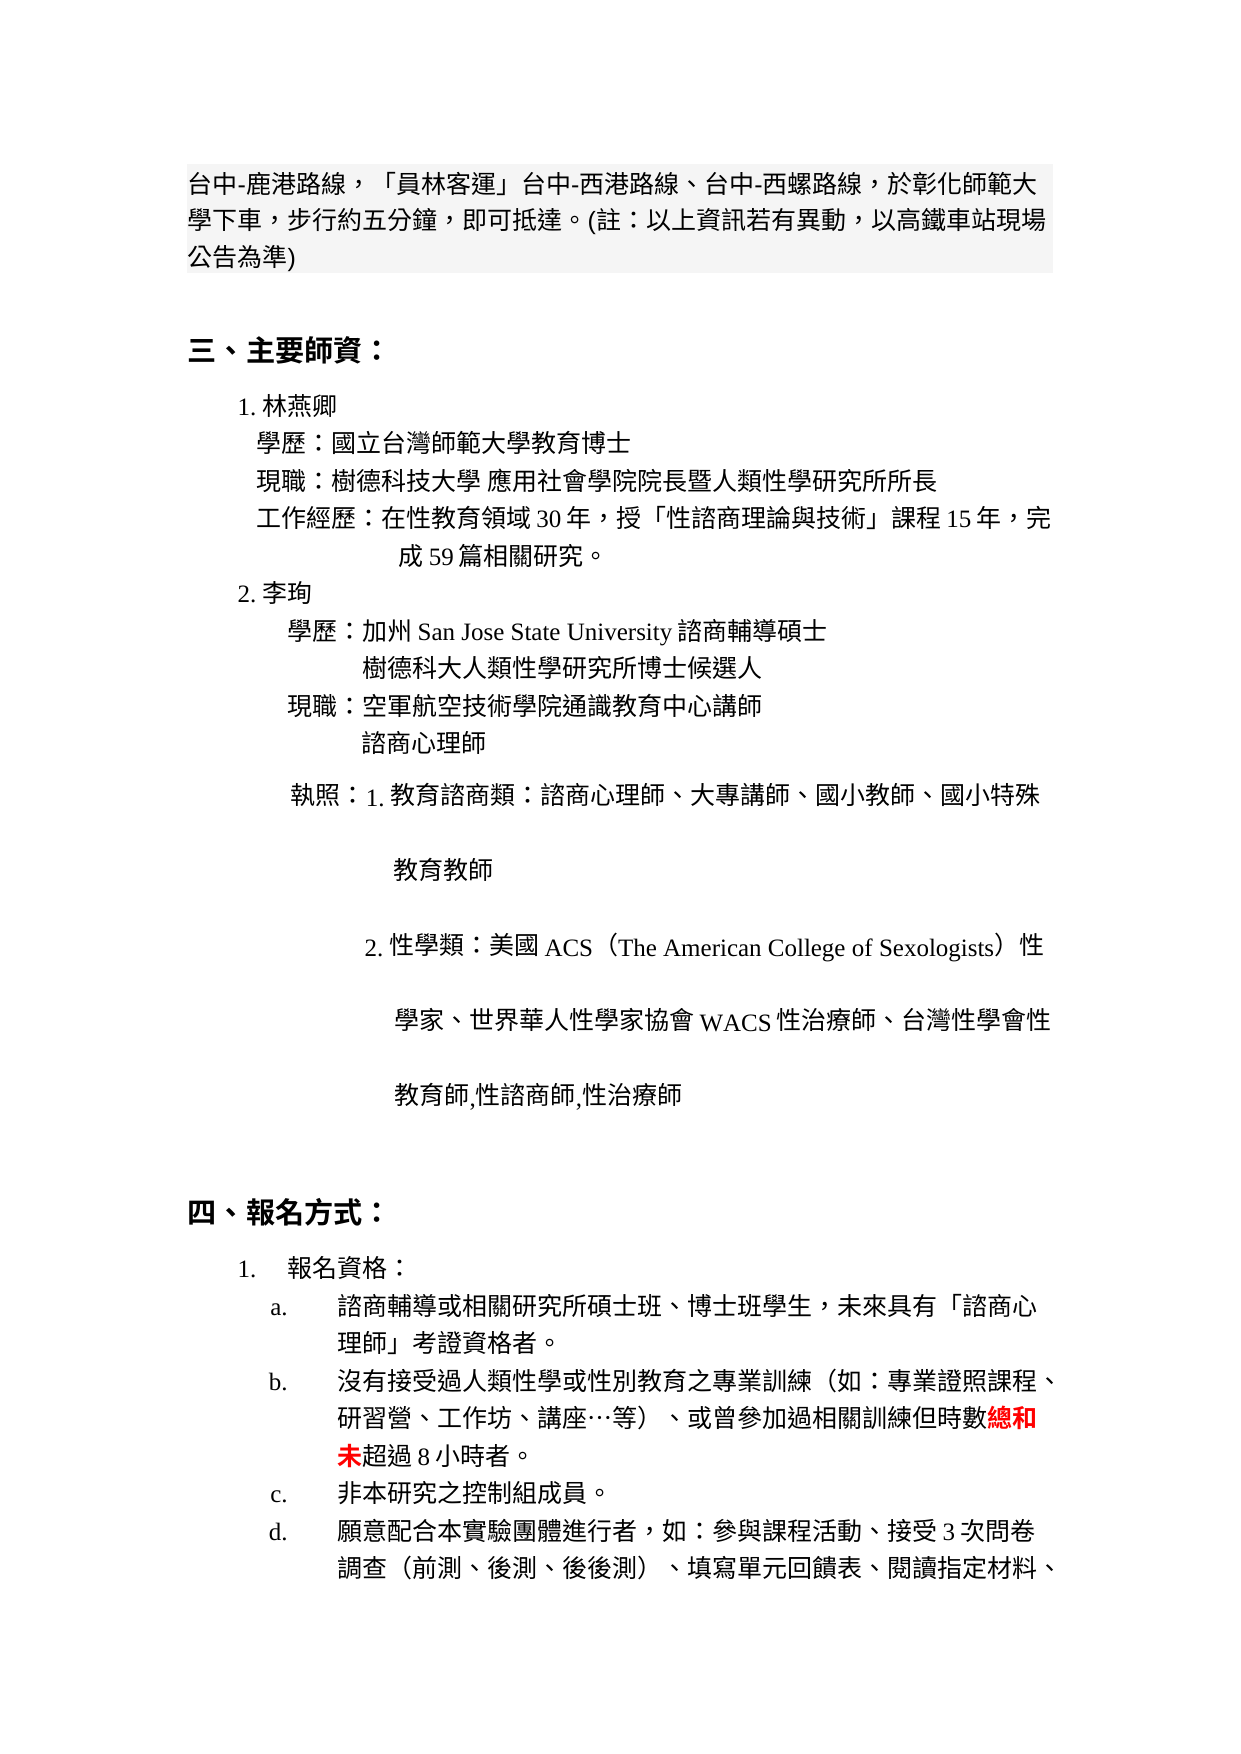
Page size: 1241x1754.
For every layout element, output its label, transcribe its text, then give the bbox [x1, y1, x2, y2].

text 2. 性學類：美國ACS（The American College of Sexologists）性學家、世界華人性學家協會WACS性治療師、台灣性學會性教育師,性諮商師,性治療師 [364, 911, 1053, 1136]
text 諮商心理師 [287, 723, 1053, 761]
text 現職：樹德科技大學 應用社會學院院長暨人類性學研究所所長 [237, 461, 1053, 498]
text 樹德科大人類性學研究所博士候選人 [362, 648, 1053, 686]
text 現職：空軍航空技術學院通識教育中心講師 [287, 686, 1053, 723]
list 報名資格： [237, 1248, 1053, 1286]
list 非本研究之控制組成員。 [287, 1473, 1053, 1511]
text 1. 林燕卿 [237, 386, 1053, 423]
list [287, 1511, 1053, 1586]
text 學歷：加州San Jose State University諮商輔導碩士 [237, 611, 1053, 648]
list 諮商輔導或相關研究所碩士班、博士班學生，未來具有「諮商心理師」考證資格者。 [287, 1286, 1053, 1361]
list 沒有接受過人類性學或性別教育之專業訓練（如：專業證照課程、研習營、工作坊、講座…等）、或曾參加過相關訓練但時數總和未超過8小時者。 [287, 1361, 1053, 1473]
text 工作經歷：在性教育領域30年，授「性諮商理論與技術」課程15年，完成59篇相關研究。 [237, 498, 1053, 573]
text 四、報名方式： [187, 1173, 1053, 1248]
text 學歷：國立台灣師範大學教育博士 [237, 423, 1053, 461]
text 三、主要師資： [187, 311, 1053, 386]
text 2. 李珣 [237, 573, 1053, 611]
text 執照：1. 教育諮商類：諮商心理師、大專講師、國小教師、國小特殊教育教師 [291, 761, 1053, 911]
